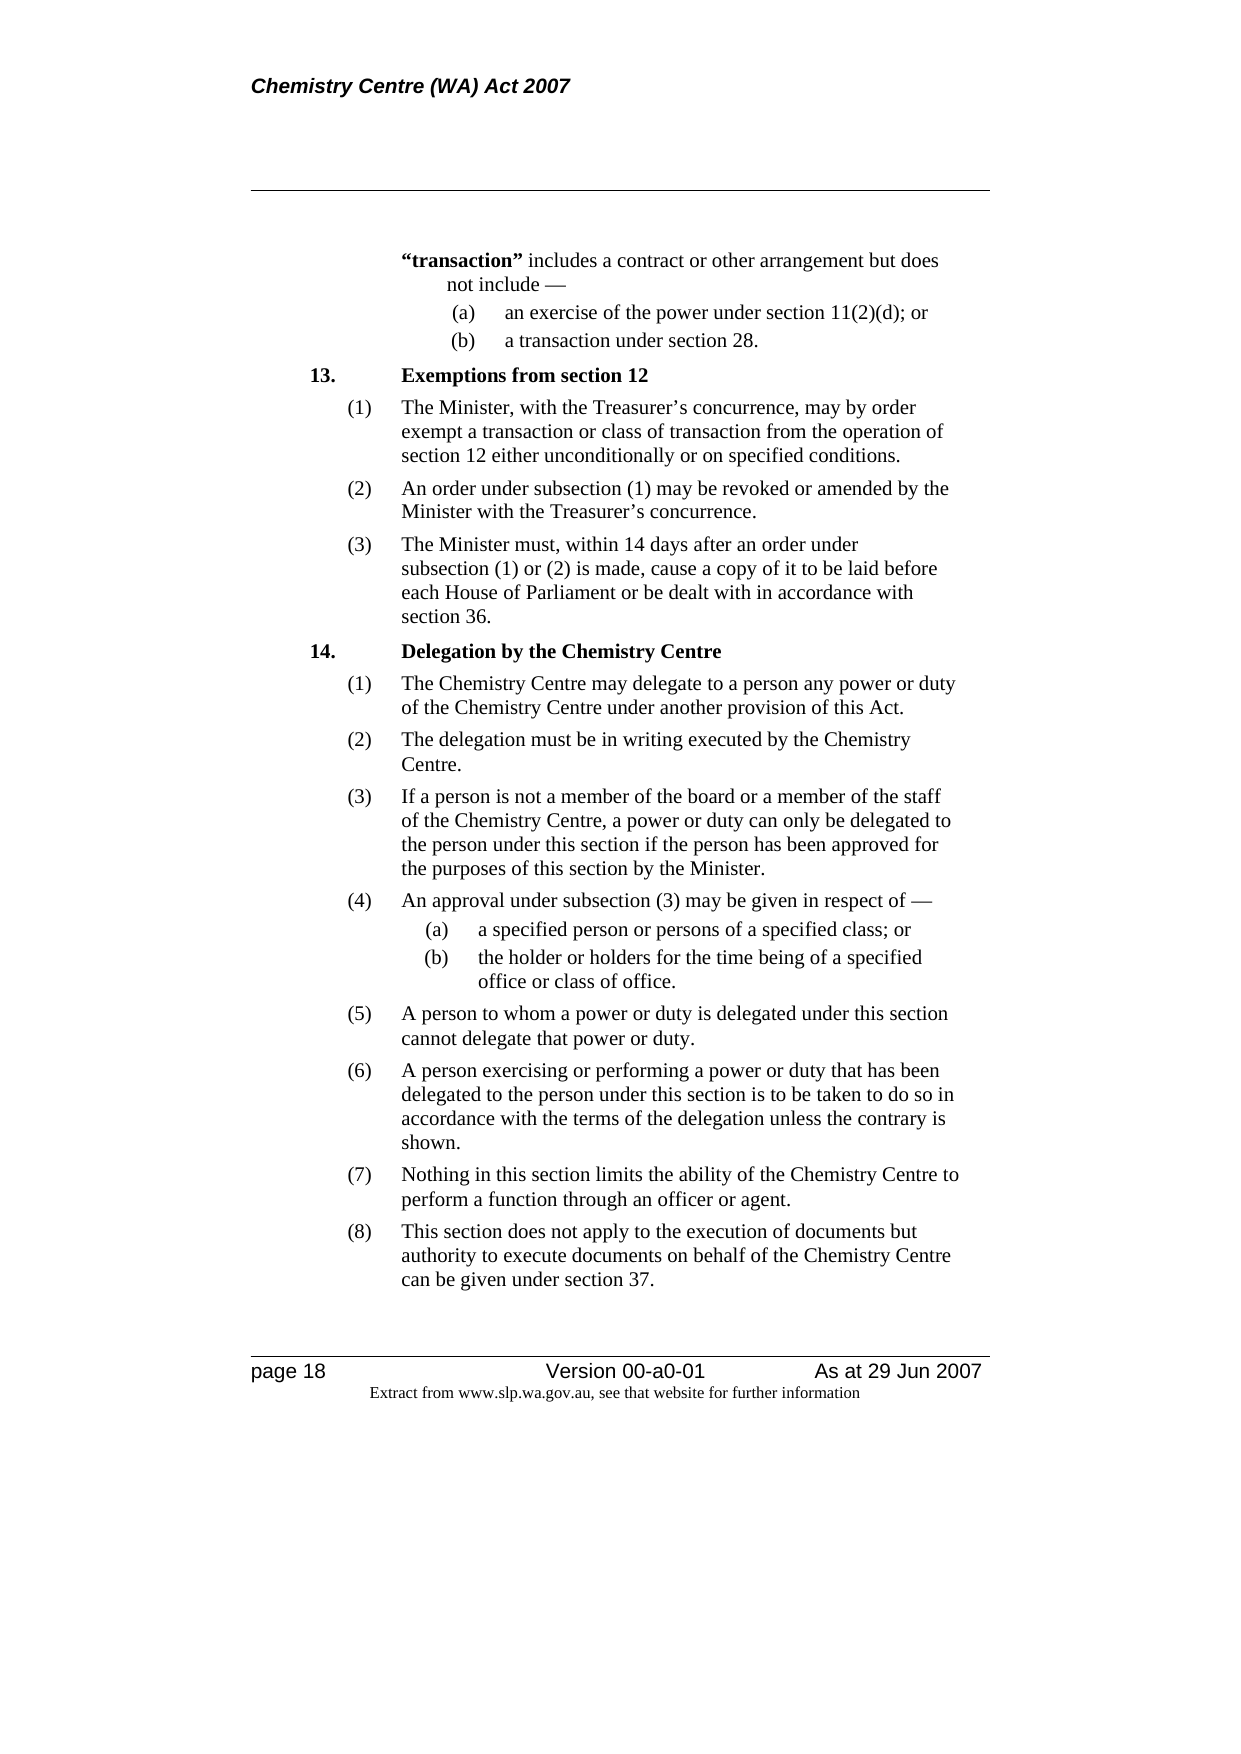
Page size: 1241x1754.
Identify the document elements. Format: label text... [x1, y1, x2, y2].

text (1) The Minister, with the Treasurer’s concurrence, may by order exempt a transaction or class of transaction from the operation of section 12 either unconditionally or on specified conditions. [312, 395, 960, 467]
text (5) A person to whom a power or duty is delegated under this section cannot delegate that power or duty. [312, 1001, 960, 1049]
text (8) This section does not apply to the execution of documents but authority to execute documents on behalf of the Chemistry Centre can be given under section 37. [312, 1219, 960, 1291]
subtitle 14. Delegation by the Chemistry Centre [309, 638, 960, 663]
text (b) the holder or holders for the time being of a specified office or class of office. [389, 945, 960, 993]
text (a) a specified person or persons of a specified class; or [389, 917, 960, 941]
text (2) The delegation must be in writing executed by the Chemistry Centre. [312, 727, 960, 776]
text (2) An order under subsection (1) may be revoked or amended by the Minister with the Treasurer’s concurrence. [312, 475, 960, 523]
text (7) Nothing in this section limits the ability of the Chemistry Centre to perform a function through an officer or agent. [312, 1162, 960, 1211]
text (3) If a person is not a member of the board or a member of the staff of the Chemistry Centre, a power or duty can only be delegated to the person under this section if the person has been approved for the purposes of this section by the Minister. [312, 784, 960, 880]
text (b) a transaction under section 28. [389, 328, 960, 352]
text “transaction” includes a contract or other arrangement but does not include — [369, 247, 960, 296]
text (1) The Chemistry Centre may delegate to a person any power or duty of the Chemistry Centre under another provision of this Act. [312, 671, 960, 719]
text (a) an exercise of the power under section 11(2)(d); or [389, 300, 960, 324]
text (6) A person exercising or performing a power or duty that has been delegated to the person under this section is to be taken to do so in accordance with the terms of the delegation unless the contrary is shown. [312, 1058, 960, 1154]
text (3) The Minister must, within 14 days after an order under subsection (1) or (2) is made, cause a copy of it to be laid before each House of Parliament or be dealt with in accordance with section 36. [312, 532, 960, 628]
text (4) An approval under subsection (3) may be given in respect of — [312, 888, 960, 912]
subtitle 13. Exemptions from section 12 [309, 362, 960, 387]
